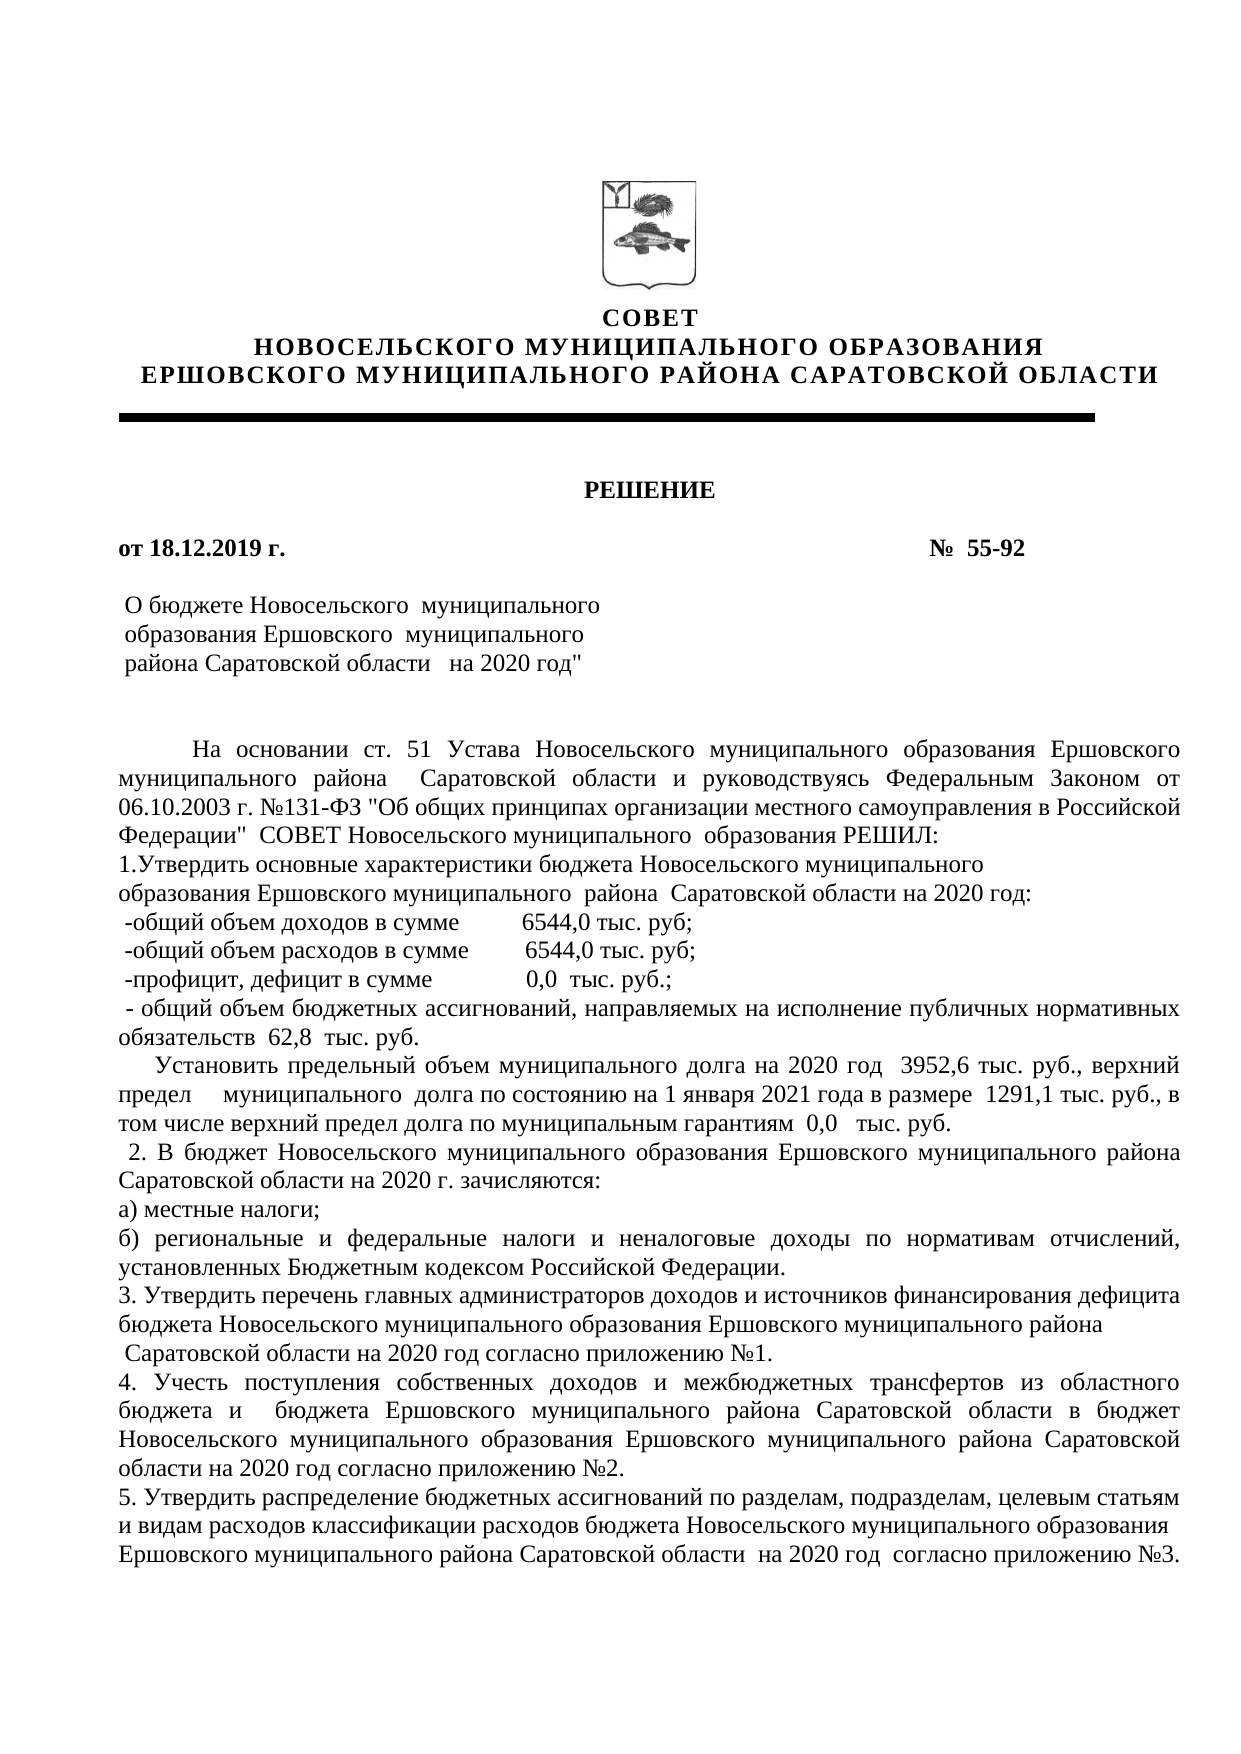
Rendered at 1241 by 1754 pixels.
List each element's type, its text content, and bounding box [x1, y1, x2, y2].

text -общий объем доходов в сумме 6544,0 тыс. руб; [118, 907, 1181, 936]
text района Саратовской области на 2020 год" [118, 648, 1181, 677]
text 2. В бюджет Новосельского муниципального образования Ершовского муниципального района Саратовской области на 2020 г. зачисляются: [118, 1137, 1181, 1194]
text НОВОСЕЛЬСКОГО МУНИЦИПАЛЬНОГО ОБРАЗОВАНИЯ ЕРШОВСКОГО МУНИЦИПАЛЬНОГО РАЙОНА САРАТОВСКОЙ ОБЛАСТИ [118, 332, 1181, 389]
text 4. Учесть поступления собственных доходов и межбюджетных трансфертов из областного бюджета и бюджета Ершовского муниципального района Саратовской области в бюджет Новосельского муниципального образования Ершовского муниципального района Саратовской области на 2020 год согласно приложению №2. [118, 1367, 1181, 1482]
text 5. Утвердить распределение бюджетных ассигнований по разделам, подразделам, целевым статьям и видам расходов классификации расходов бюджета Новосельского муниципального образования Ершовского муниципального района Саратовской области на 2020 год согласно приложению №3. [118, 1482, 1181, 1568]
text На основании ст. 51 Устава Новосельского муниципального образования Ершовского муниципального района Саратовской области и руководствуясь Федеральным Законом от 06.10.2003 г. №131-ФЗ "Об общих принципах организации местного самоуправления в Российской Федерации" СОВЕТ Новосельского муниципального образования РЕШИЛ: [118, 734, 1181, 849]
text РЕШЕНИЕ [118, 476, 1181, 504]
text -общий объем расходов в сумме 6544,0 тыс. руб; [118, 936, 1181, 964]
text от 18.12.2019 г. № 55-92 [118, 533, 1181, 562]
text образования Ершовского муниципального района Саратовской области на 2020 год: [118, 878, 1181, 907]
picture [602, 181, 697, 290]
text - общий объем бюджетных ассигнований, направляемых на исполнение публичных нормативных обязательств 62,8 тыс. руб. [118, 993, 1181, 1051]
text 3. Утвердить перечень главных администраторов доходов и источников финансирования дефицита бюджета Новосельского муниципального образования Ершовского муниципального района [118, 1281, 1181, 1338]
text Установить предельный объем муниципального долга на 2020 год 3952,6 тыс. руб., верхний предел муниципального долга по состоянию на 1 января 2021 года в размере 1291,1 тыс. руб., в том числе верхний предел долга по муниципальным гарантиям 0,0 тыс. руб. [118, 1051, 1181, 1137]
text 1.Утвердить основные характеристики бюджета Новосельского муниципального [118, 849, 1181, 878]
text б) региональные и федеральные налоги и неналоговые доходы по нормативам отчислений, установленных Бюджетным кодексом Российской Федерации. [118, 1223, 1181, 1281]
text а) местные налоги; [118, 1194, 1181, 1223]
text Саратовской области на 2020 год согласно приложению №1. [118, 1338, 1181, 1367]
text СОВЕТ [118, 303, 1181, 332]
text О бюджете Новосельского муниципального [118, 591, 1181, 619]
text -профицит, дефицит в сумме 0,0 тыс. руб.; [118, 964, 1181, 993]
text образования Ершовского муниципального [118, 619, 1181, 648]
